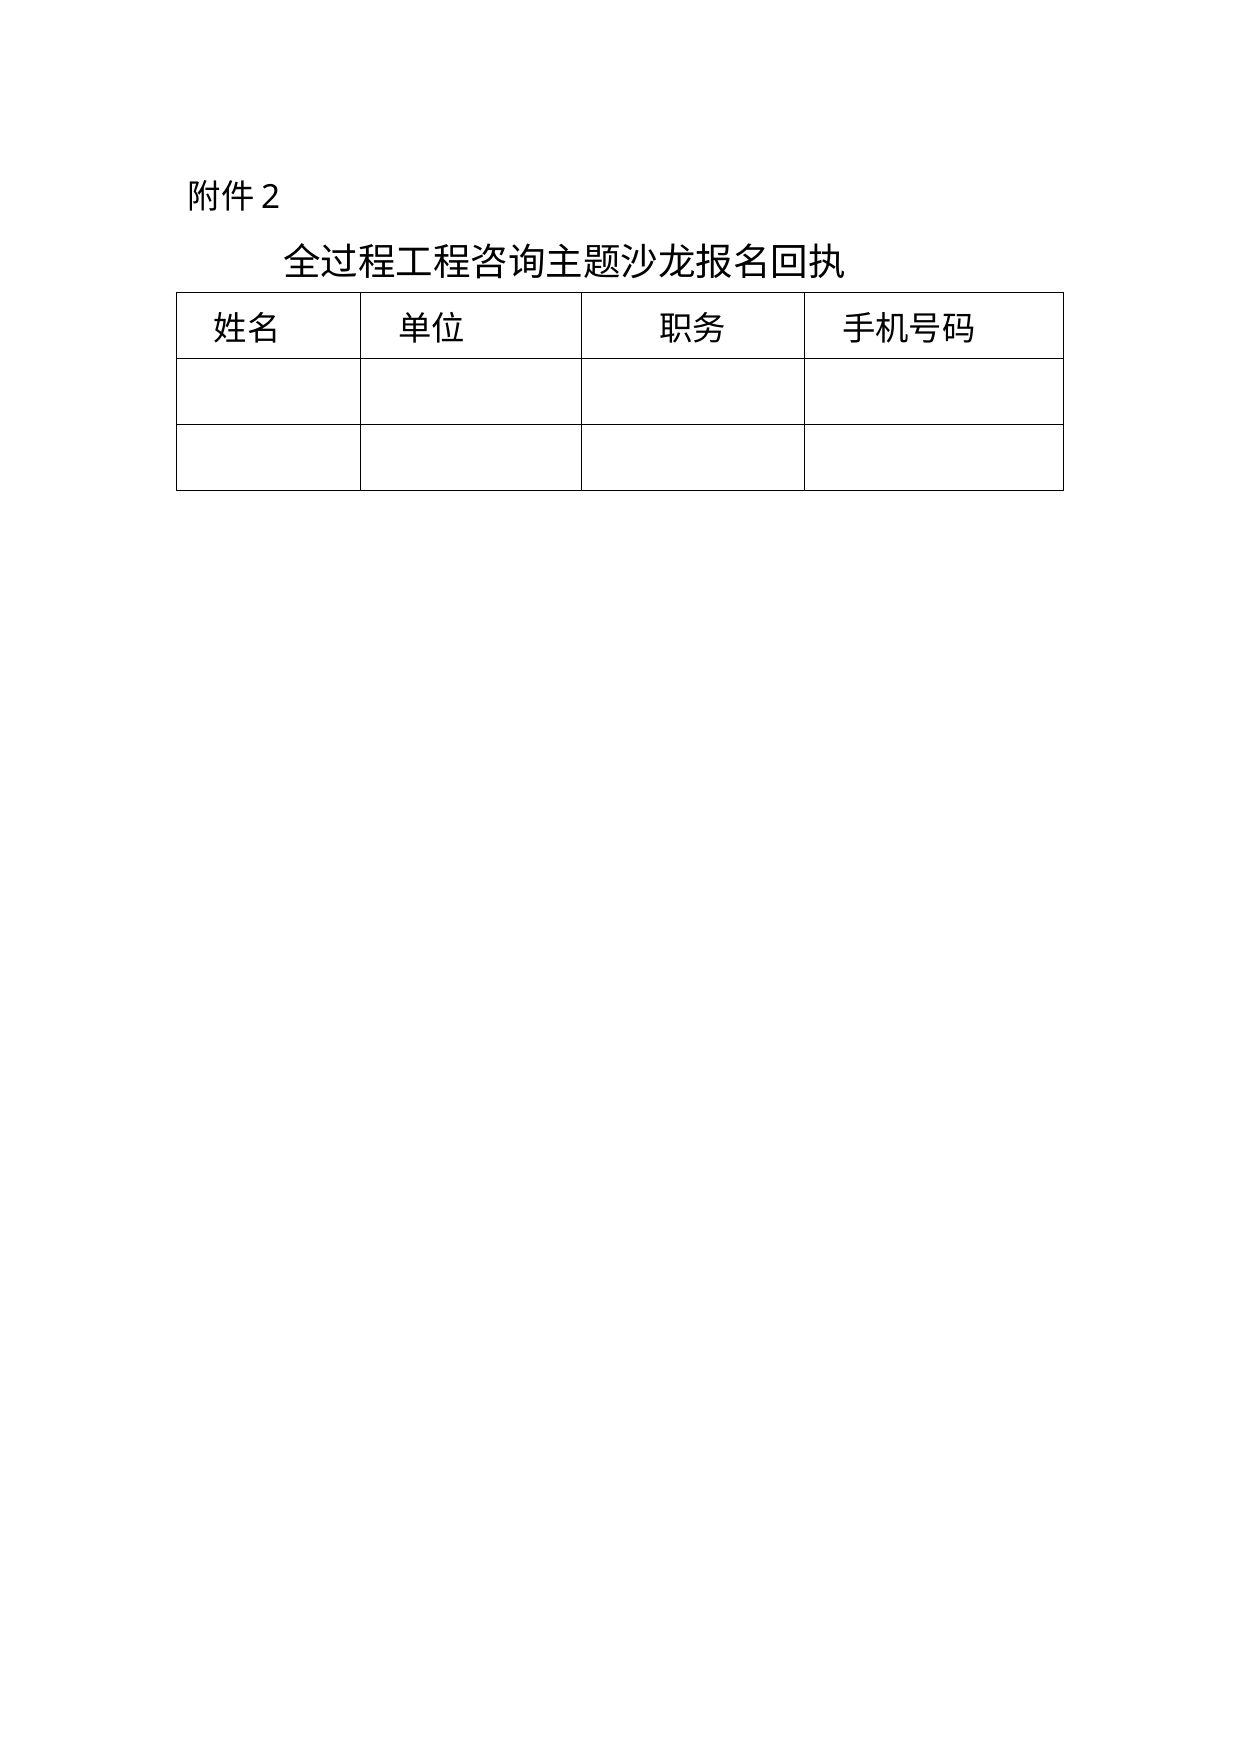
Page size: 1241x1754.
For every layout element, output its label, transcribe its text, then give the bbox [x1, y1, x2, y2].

table_cell [805, 359, 1063, 424]
table_header 单位 [361, 293, 581, 358]
table_cell [361, 425, 581, 490]
list 全过程工程咨询主题沙龙报名回执 [187, 227, 1053, 292]
table_cell [582, 359, 804, 424]
table_header 手机号码 [805, 293, 1063, 358]
table_cell [582, 425, 804, 490]
table_header 姓名 [177, 293, 360, 358]
table_cell [361, 359, 581, 424]
table_header 职务 [582, 293, 804, 358]
table_cell [177, 359, 360, 424]
table_cell [177, 425, 360, 490]
list 附件2 [187, 162, 1053, 227]
table_cell [805, 425, 1063, 490]
